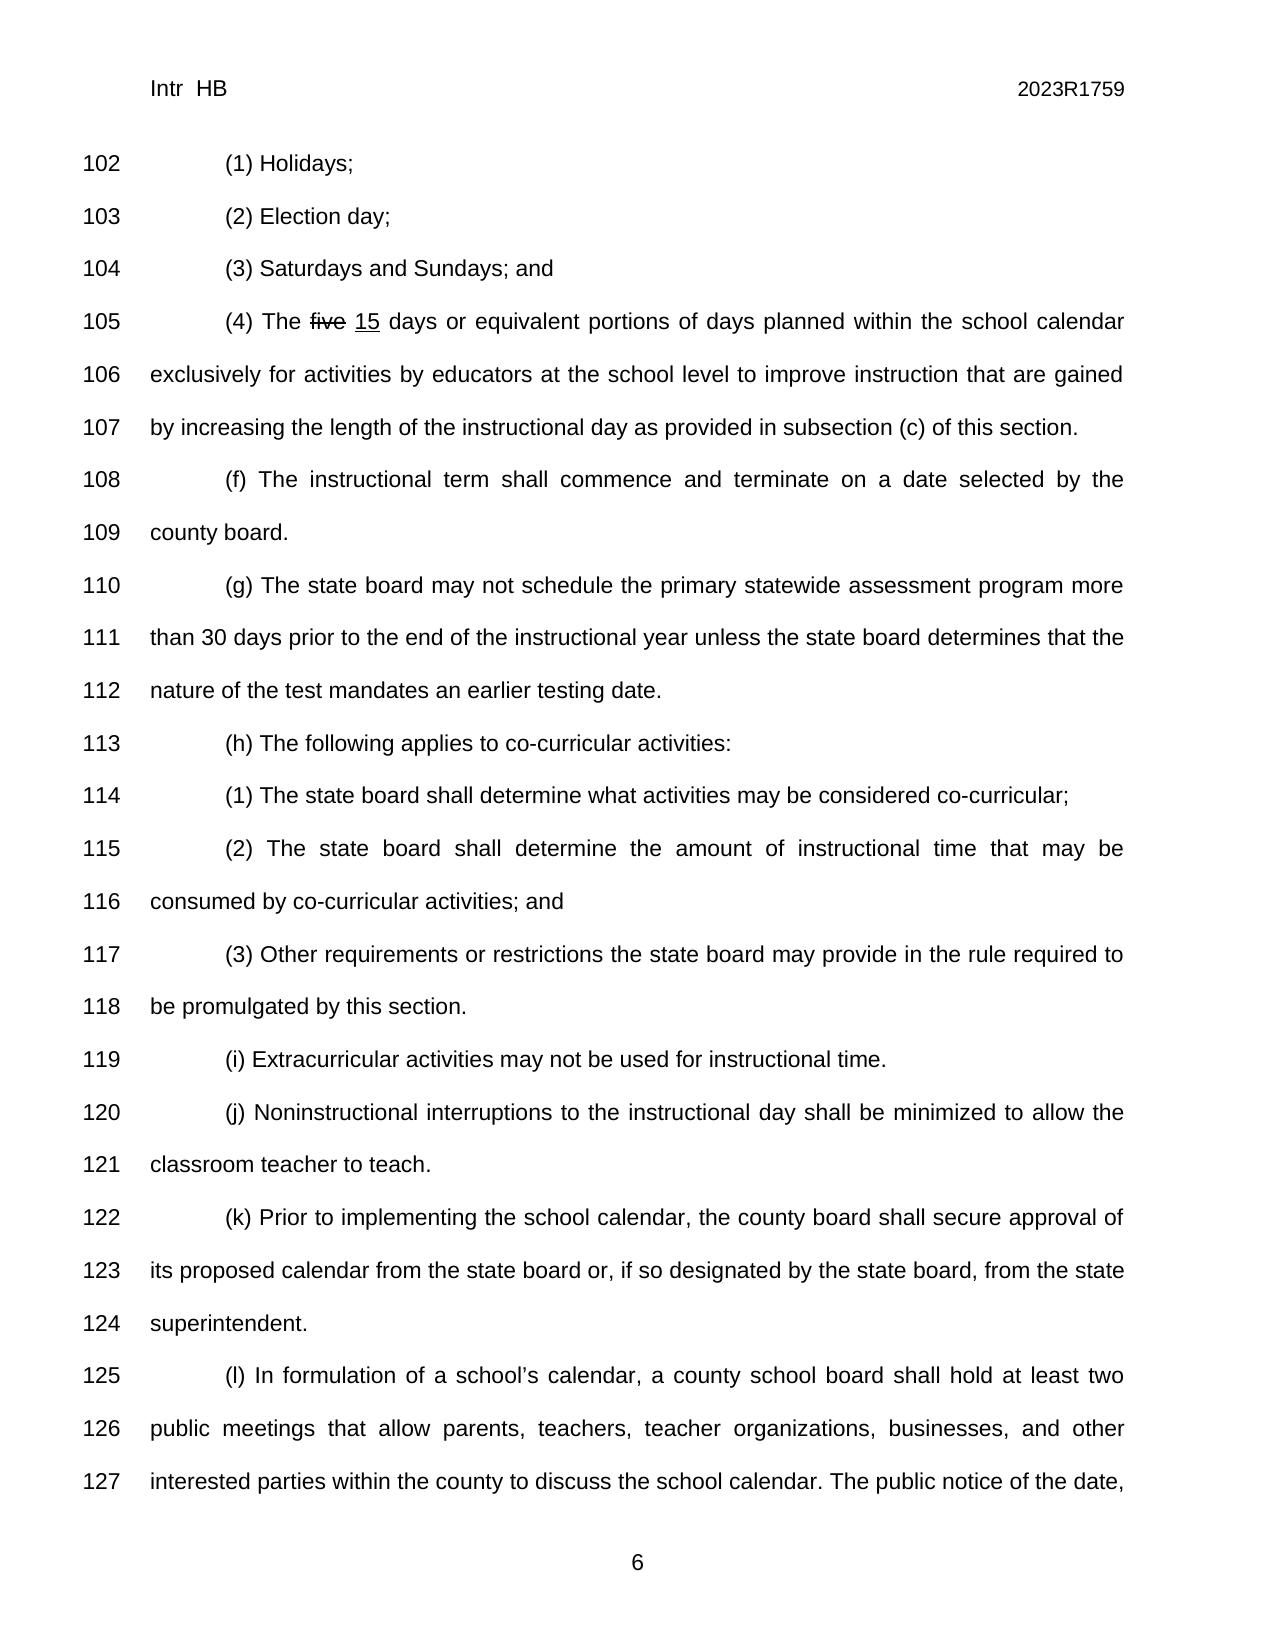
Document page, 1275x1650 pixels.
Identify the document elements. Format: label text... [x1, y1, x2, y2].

text (3) Other requirements or restrictions the state board may provide in the rule required to be promulgated by this section. [150, 941, 1125, 1020]
text (f) The instructional term shall commence and terminate on a date selected by the county board. [150, 466, 1125, 545]
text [150, 1362, 1125, 1494]
text (i) Extracurricular activities may not be used for instructional time. [150, 1046, 1125, 1072]
text (4) The five 15 days or equivalent portions of days planned within the school calendar exclusively for activities by educators at the school level to improve instruction that are gained by increasing the length of the instructional day as provided in subsection (c) of this section. [150, 308, 1125, 440]
text (2) Election day; [150, 203, 1125, 229]
text (j) Noninstructional interruptions to the instructional day shall be minimized to allow the classroom teacher to teach. [150, 1099, 1125, 1178]
text (h) The following applies to co-curricular activities: [150, 730, 1125, 756]
text (g) The state board may not schedule the primary statewide assessment program more than 30 days prior to the end of the instructional year unless the state board determines that the nature of the test mandates an earlier testing date. [150, 572, 1125, 703]
text (k) Prior to implementing the school calendar, the county board shall secure approval of its proposed calendar from the state board or, if so designated by the state board, from the state superintendent. [150, 1204, 1125, 1336]
text (1) The state board shall determine what activities may be considered co-curricular; [150, 782, 1125, 809]
text (3) Saturdays and Sundays; and [150, 255, 1125, 282]
text (1) Holidays; [150, 150, 1125, 176]
text (2) The state board shall determine the amount of instructional time that may be consumed by co-curricular activities; and [150, 835, 1125, 914]
